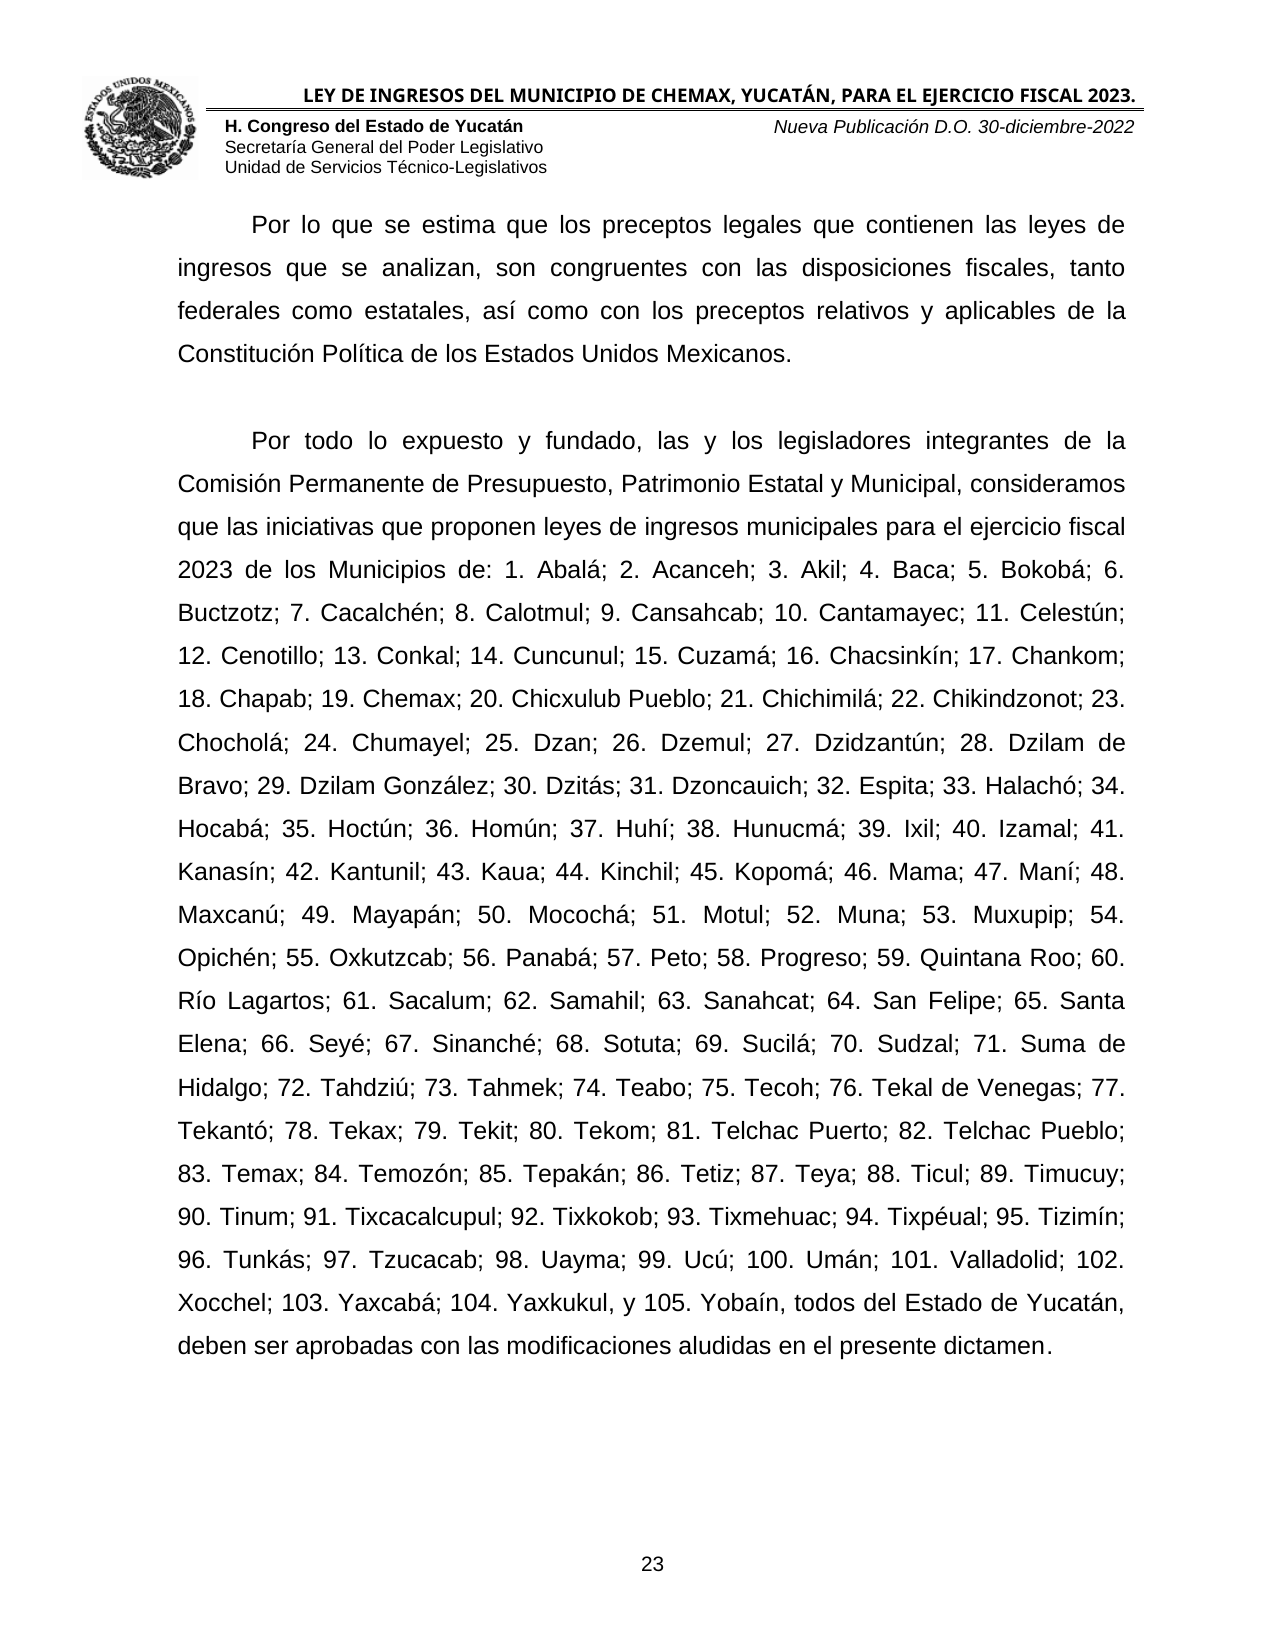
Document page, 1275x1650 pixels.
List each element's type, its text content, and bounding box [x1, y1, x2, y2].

text Por lo que se estima que los preceptos legales que contienen las leyes de ingresos que se analizan, son congruentes con las disposiciones fiscales, tanto federales como estatales, así como con los preceptos relativos y aplicables de de los Estados Unidos Mexicanos. [177, 210, 1127, 368]
text Por todo lo expuesto y fundado, las y los legisladores integrantes de la Comisión Permanente de Presupuesto, Patrimonio Estatal y Municipal, consideramos que las iniciativas que proponen leyes de ingresos municipales para el ejercicio fiscal 2023 de los Municipios de: 1. Abalá; 2. Acanceh; 3. Akil; 4. Baca; 5. Bokobá; 6. Buctzotz; 7. Cacalchén; 8. Calotmul; 9. Cansahcab; 10. Cantamayec; 11. Celestún; 12. Cenotillo; 13. Conkal; 14. Cuncunul; 15. Cuzamá; 16. Chacsinkín; 17. Chankom; 18. Chapab; 19. Chemax; 20. Chicxulub Pueblo; 21. Chichimilá; 22. Chikindzonot; 23. Chocholá; 24. Chumayel; 25. Dzan; 26. Dzemul; 27. Dzidzantún; 28. Dzilam de Bravo; 29. Dzilam González; 30. Dzitás; 31. Dzoncauich; 32. Espita; 33. Halachó; 34. Hocabá; 35. Hoctún; 36. Homún; 37. Huhí; 38. Hunucmá; 39. Ixil; 40. Izamal; 41. Kanasín; 42. Kantunil; 43. Kaua; 44. Kinchil; 45. Kopomá; 46. Mama; 47. Maní; 48. Maxcanú; 49. Mayapán; 50. Mocochá; 51. Motul; 52. Muna; 53. Muxupip; 54. Opichén; 55. Oxkutzcab; 56. Panabá; 57. Peto; 58. Progreso; 59. Quintana Roo; 60. Río Lagartos; 61. Sacalum; 62. Samahil; 63. Sanahcat; 64. San Felipe; 65. Santa Elena; 66. Seyé; 67. Sinanché; 68. Sotuta; 69. Sucilá; 70. Sudzal; 71. Suma de Hidalgo; 72. Tahdziú; 73. Tahmek; 74. Teabo; 75. Tecoh; 76. Tekal de Venegas; 77. Tekantó; 78. Tekax; 79. Tekit; 80. Tekom; 81. Telchac Puerto; 82. Telchac Pueblo; 83. Temax; 84. Temozón; 85. Tepakán; 86. Tetiz; 87. Teya; 88. Ticul; 89. Timucuy; 90. Tinum; 91. Tixcacalcupul; 92. Tixkokob; 93. Tixmehuac; 94. Tixpéual; 95. Tizimín; 96. Tunkás; 97. Tzucacab; 98. Uayma; 99. Ucú; 100. Umán; 101. Valladolid; 102. Xocchel; 103. Yaxcabá; 104. Yaxkukul, y 105. Yobaín, todos del Estado de Yucatán, deben ser aprobadas con las modificaciones aludidas en el presente dictamen. [177, 426, 1127, 1360]
